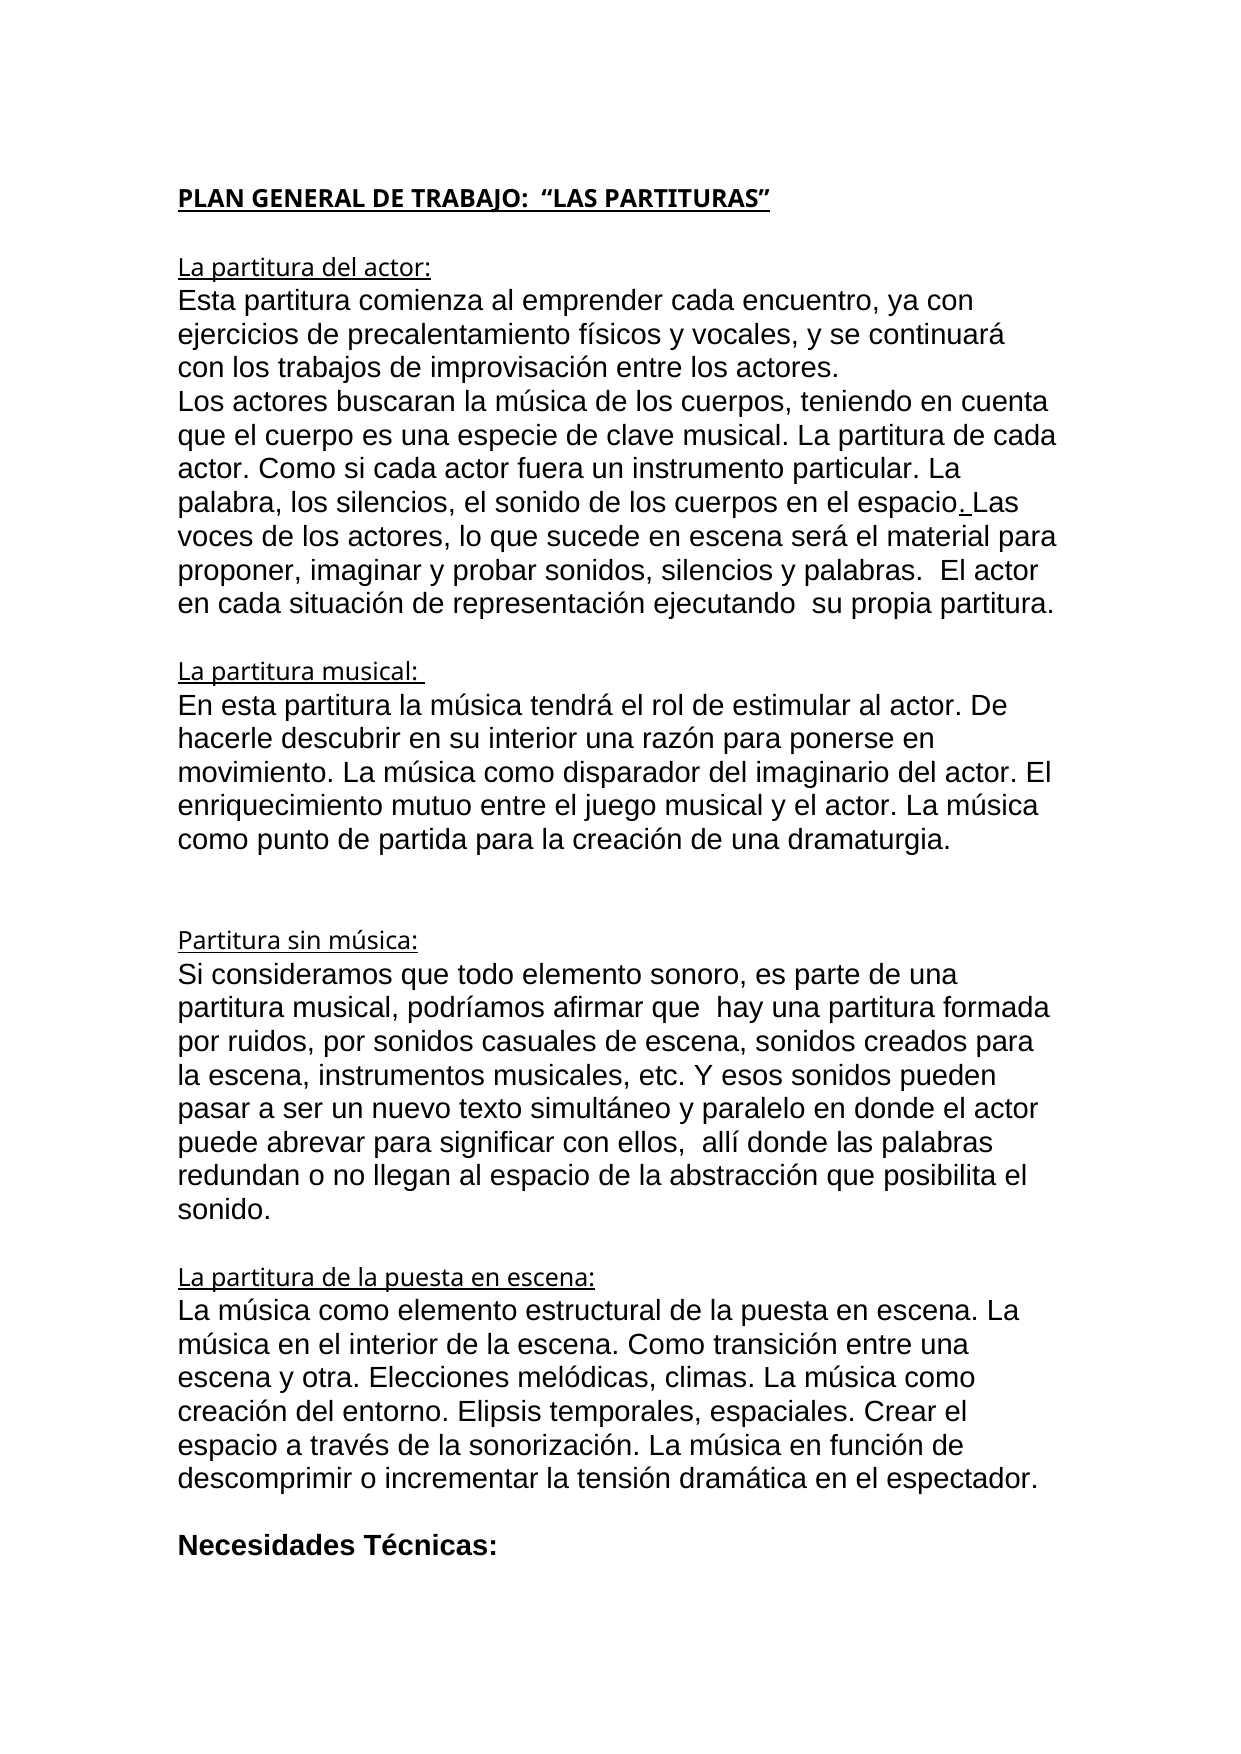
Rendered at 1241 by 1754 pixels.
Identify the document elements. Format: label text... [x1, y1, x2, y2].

text La partitura de la puesta en escena: [177, 1259, 1063, 1293]
text Partitura sin música: [177, 923, 1063, 957]
text Necesidades Técnicas: [177, 1528, 1063, 1562]
text Si consideramos que todo elemento sonoro, es parte de una partitura musical, podríamos afirmar que hay una partitura formada por ruidos, por sonidos casuales de escena, sonidos creados para la escena, instrumentos musicales, etc. Y esos sonidos pueden pasar a ser un nuevo texto simultáneo y paralelo en donde el actor puede abrevar para significar con ellos, allí donde las palabras redundan o no llegan al espacio de la abstracción que posibilita el sonido. [177, 957, 1063, 1225]
text En esta partitura la música tendrá el rol de estimular al actor. De hacerle descubrir en su interior una razón para ponerse en movimiento. La música como disparador del imaginario del actor. El enriquecimiento mutuo entre el juego musical y el actor. La música como punto de partida para la creación de una dramaturgia. [177, 687, 1063, 855]
text Los actores buscaran la música de los cuerpos, teniendo en cuenta que el cuerpo es una especie de clave musical. La partitura de cada actor. Como si cada actor fuera un instrumento particular. La palabra, los silencios, el sonido de los cuerpos en el espacio. Las voces de los actores, lo que sucede en escena será el material para proponer, imaginar y probar sonidos, silencios y palabras. El actor en cada situación de representación ejecutando su propia partitura. [177, 384, 1063, 620]
text La partitura musical: [177, 653, 1063, 687]
text PLAN GENERAL DE TRABAJO: “LAS PARTITURAS” [177, 181, 1063, 215]
text La partitura del actor: [177, 249, 1063, 283]
text Esta partitura comienza al emprender cada encuentro, ya con ejercicios de precalentamiento físicos y vocales, y se continuará con los trabajos de improvisación entre los actores. [177, 283, 1063, 384]
text La música como elemento estructural de la puesta en escena. La música en el interior de la escena. Como transición entre una escena y otra. Elecciones melódicas, climas. La música como creación del entorno. Elipsis temporales, espaciales. Crear el espacio a través de la sonorización. La música en función de descomprimir o incrementar la tensión dramática en el espectador. [177, 1293, 1063, 1494]
